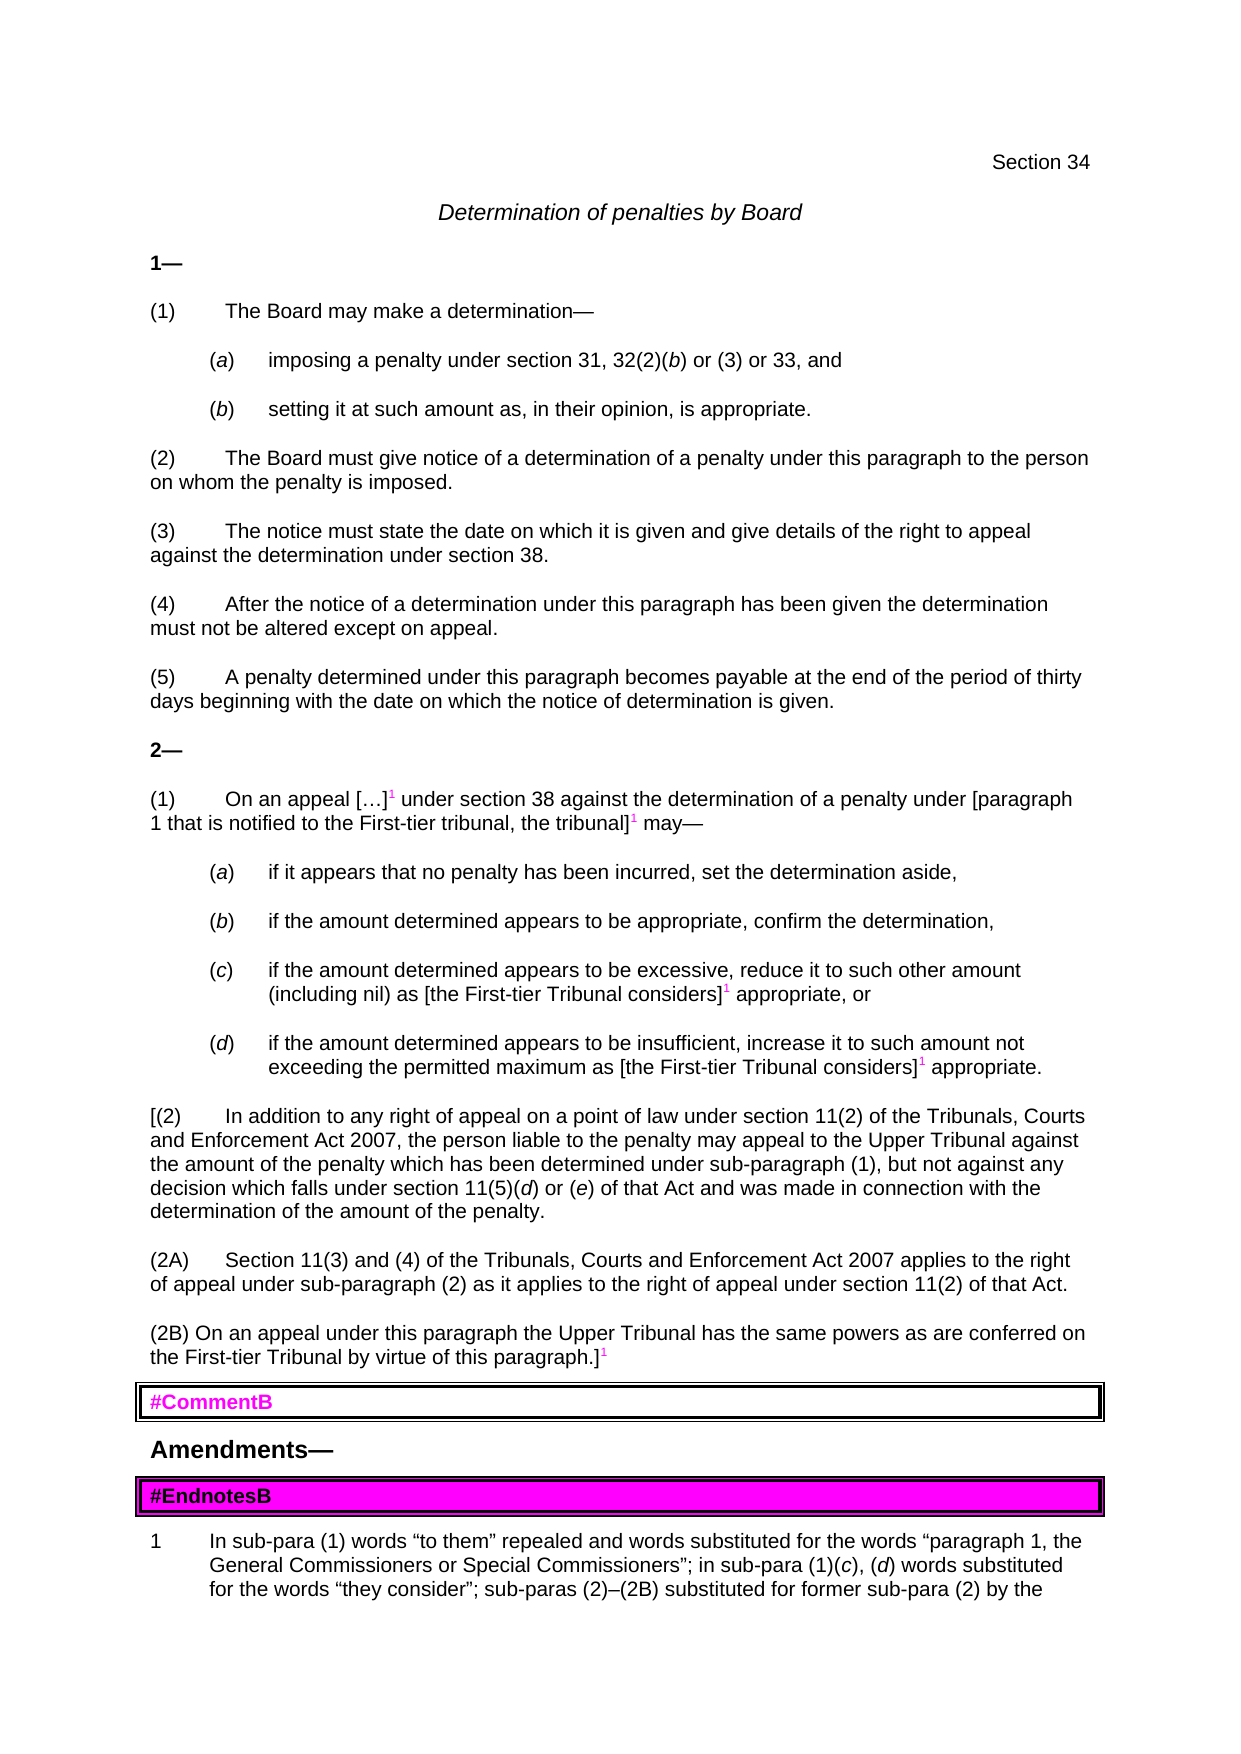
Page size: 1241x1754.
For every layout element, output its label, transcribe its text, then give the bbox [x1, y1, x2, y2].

text (1) On an appeal […]1 under section 38 against the determination of a penalty under [paragraph 1 that is notified to the First-tier tribunal, the tribunal]1 may— [150, 787, 1090, 835]
text (3) The notice must state the date on which it is given and give details of the right to appeal against the determination under section 38. [150, 519, 1090, 567]
text (2B) On an appeal under this paragraph the Upper Tribunal has the same powers as are conferred on the First-tier Tribunal by virtue of this paragraph.]1 [150, 1321, 1090, 1369]
text (b) setting it at such amount as, in their opinion, is appropriate. [209, 397, 1090, 421]
text Determination of penalties by Board [150, 199, 1090, 225]
text Amendments— [150, 1435, 1090, 1463]
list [150, 1529, 1090, 1601]
text 2— [150, 738, 1090, 762]
text (d) if the amount determined appears to be insufficient, increase it to such amount not exceeding the permitted maximum as [the First-tier Tribunal considers]1 appropriate. [209, 1031, 1090, 1078]
text [(2) In addition to any right of appeal on a point of law under section 11(2) of the Tribunals, Courts and Enforcement Act 2007, the person liable to the penalty may appeal to the Upper Tribunal against the amount of the penalty which has been determined under sub-paragraph (1), but not against any decision which falls under section 11(5)(d) or (e) of that Act and was made in connection with the determination of the amount of the penalty. [150, 1103, 1090, 1223]
text 1— [150, 250, 1090, 274]
text (c) if the amount determined appears to be excessive, reduce it to such other amount (including nil) as [the First-tier Tribunal considers]1 appropriate, or [209, 958, 1090, 1006]
text (5) A penalty determined under this paragraph becomes payable at the end of the period of thirty days beginning with the date on which the notice of determination is given. [150, 665, 1090, 713]
text (2) The Board must give notice of a determination of a penalty under this paragraph to the person on whom the penalty is imposed. [150, 446, 1090, 494]
text (b) if the amount determined appears to be appropriate, confirm the determination, [209, 909, 1090, 933]
text Section 34 [150, 150, 1090, 174]
text (1) The Board may make a determination— [150, 299, 1090, 323]
text (a) imposing a penalty under section 31, 32(2)(b) or (3) or 33, and [209, 348, 1090, 372]
text (a) if it appears that no penalty has been incurred, set the determination aside, [209, 860, 1090, 884]
text (4) After the notice of a determination under this paragraph has been given the determination must not be altered except on appeal. [150, 592, 1090, 640]
text (2A) Section 11(3) and (4) of the Tribunals, Courts and Enforcement Act 2007 applies to the right of appeal under sub-paragraph (2) as it applies to the right of appeal under section 11(2) of that Act. [150, 1248, 1090, 1296]
